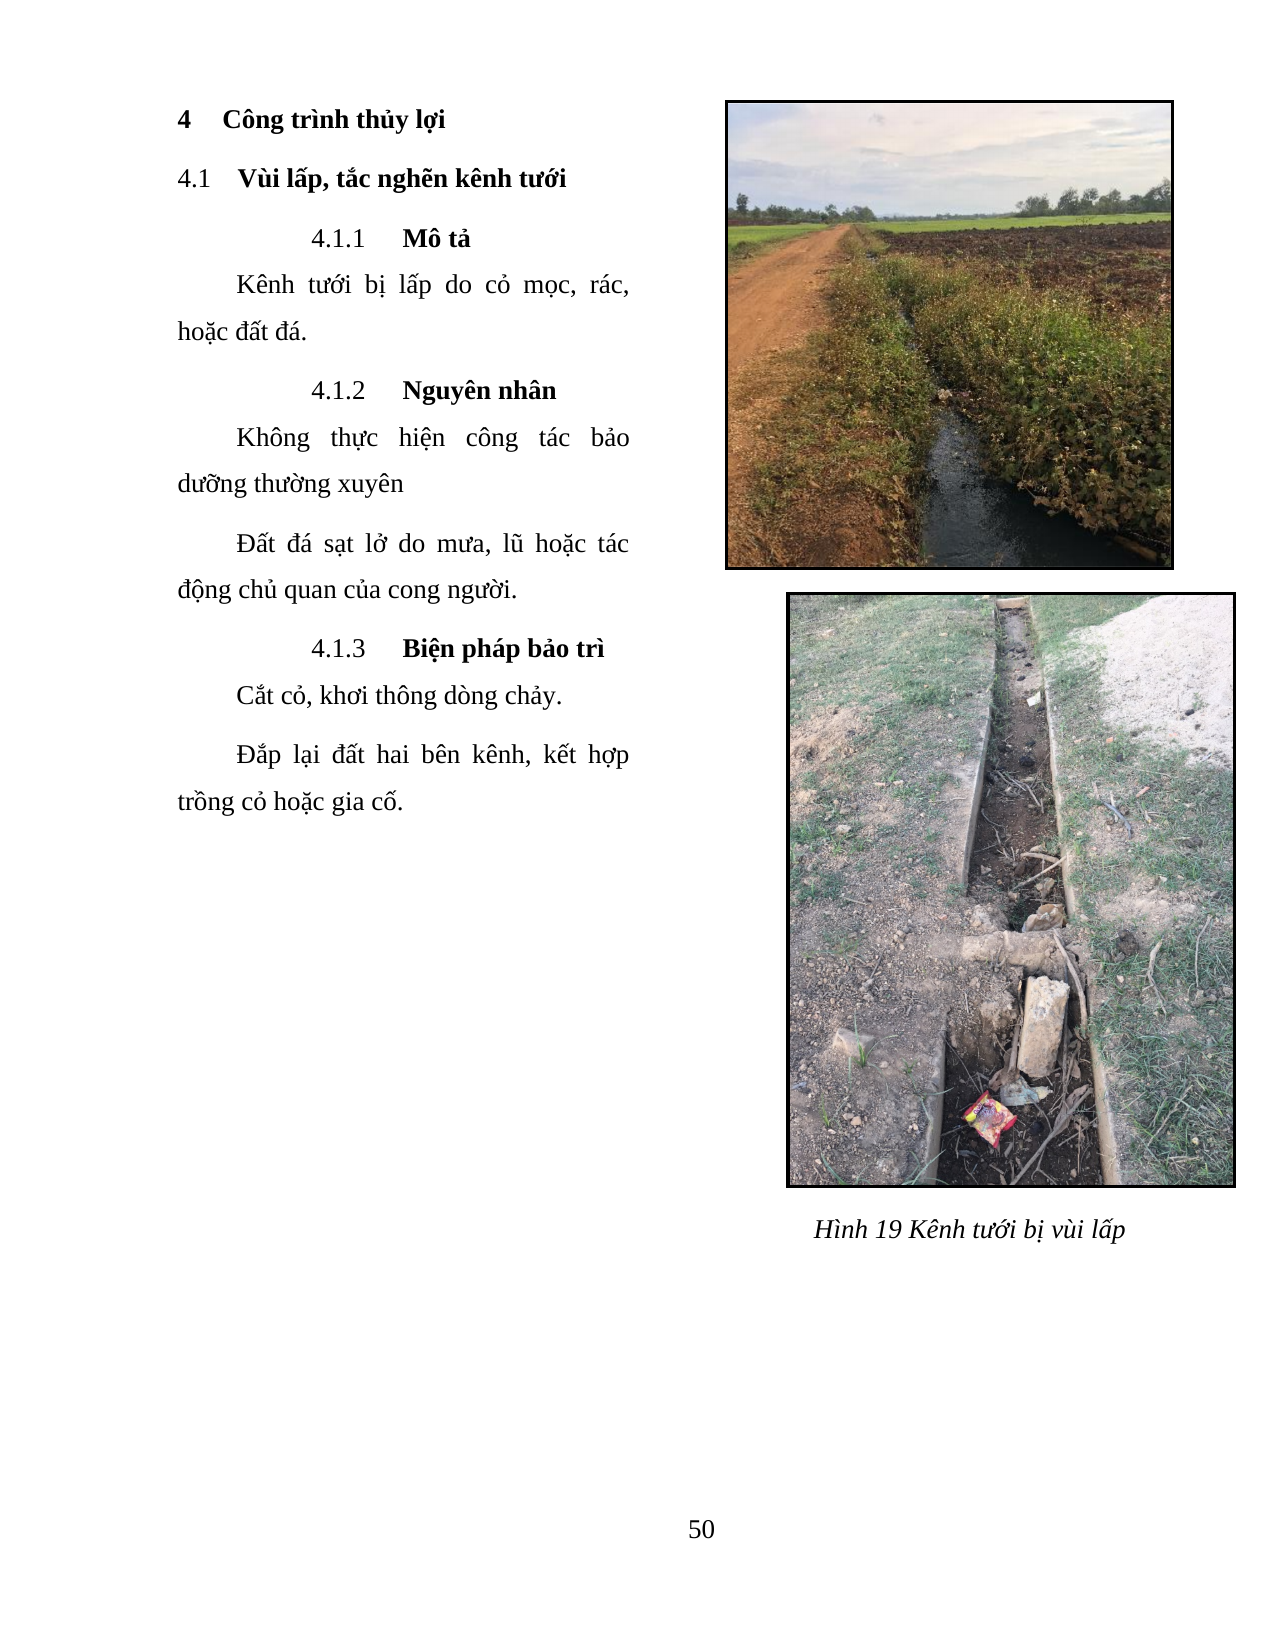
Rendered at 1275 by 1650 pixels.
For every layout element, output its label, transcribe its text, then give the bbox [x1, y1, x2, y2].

text Cắt cỏ, khơi thông dòng chảy. [177, 679, 630, 710]
subtitle Mô tả [252, 222, 630, 253]
text Đất đá sạt lở do mưa, lũ hoặc tác động chủ quan của cong người. [177, 527, 630, 604]
subtitle Nguyên nhân [252, 374, 630, 405]
picture [728, 104, 1170, 566]
text Kênh tưới bị lấp do cỏ mọc, rác, hoặc đất đá. [177, 268, 630, 346]
picture [790, 595, 1233, 1185]
text Đắp lại đất hai bên kênh, kết hợp trồng cỏ hoặc gia cố. [177, 738, 630, 816]
text Không thực hiện công tác bảo dưỡng thường xuyên [177, 421, 630, 499]
subtitle Vùi lấp, tắc nghẽn kênh tưới [177, 163, 630, 194]
subtitle Công trình thủy lợi [177, 103, 630, 134]
subtitle Biện pháp bảo trì [252, 633, 630, 664]
